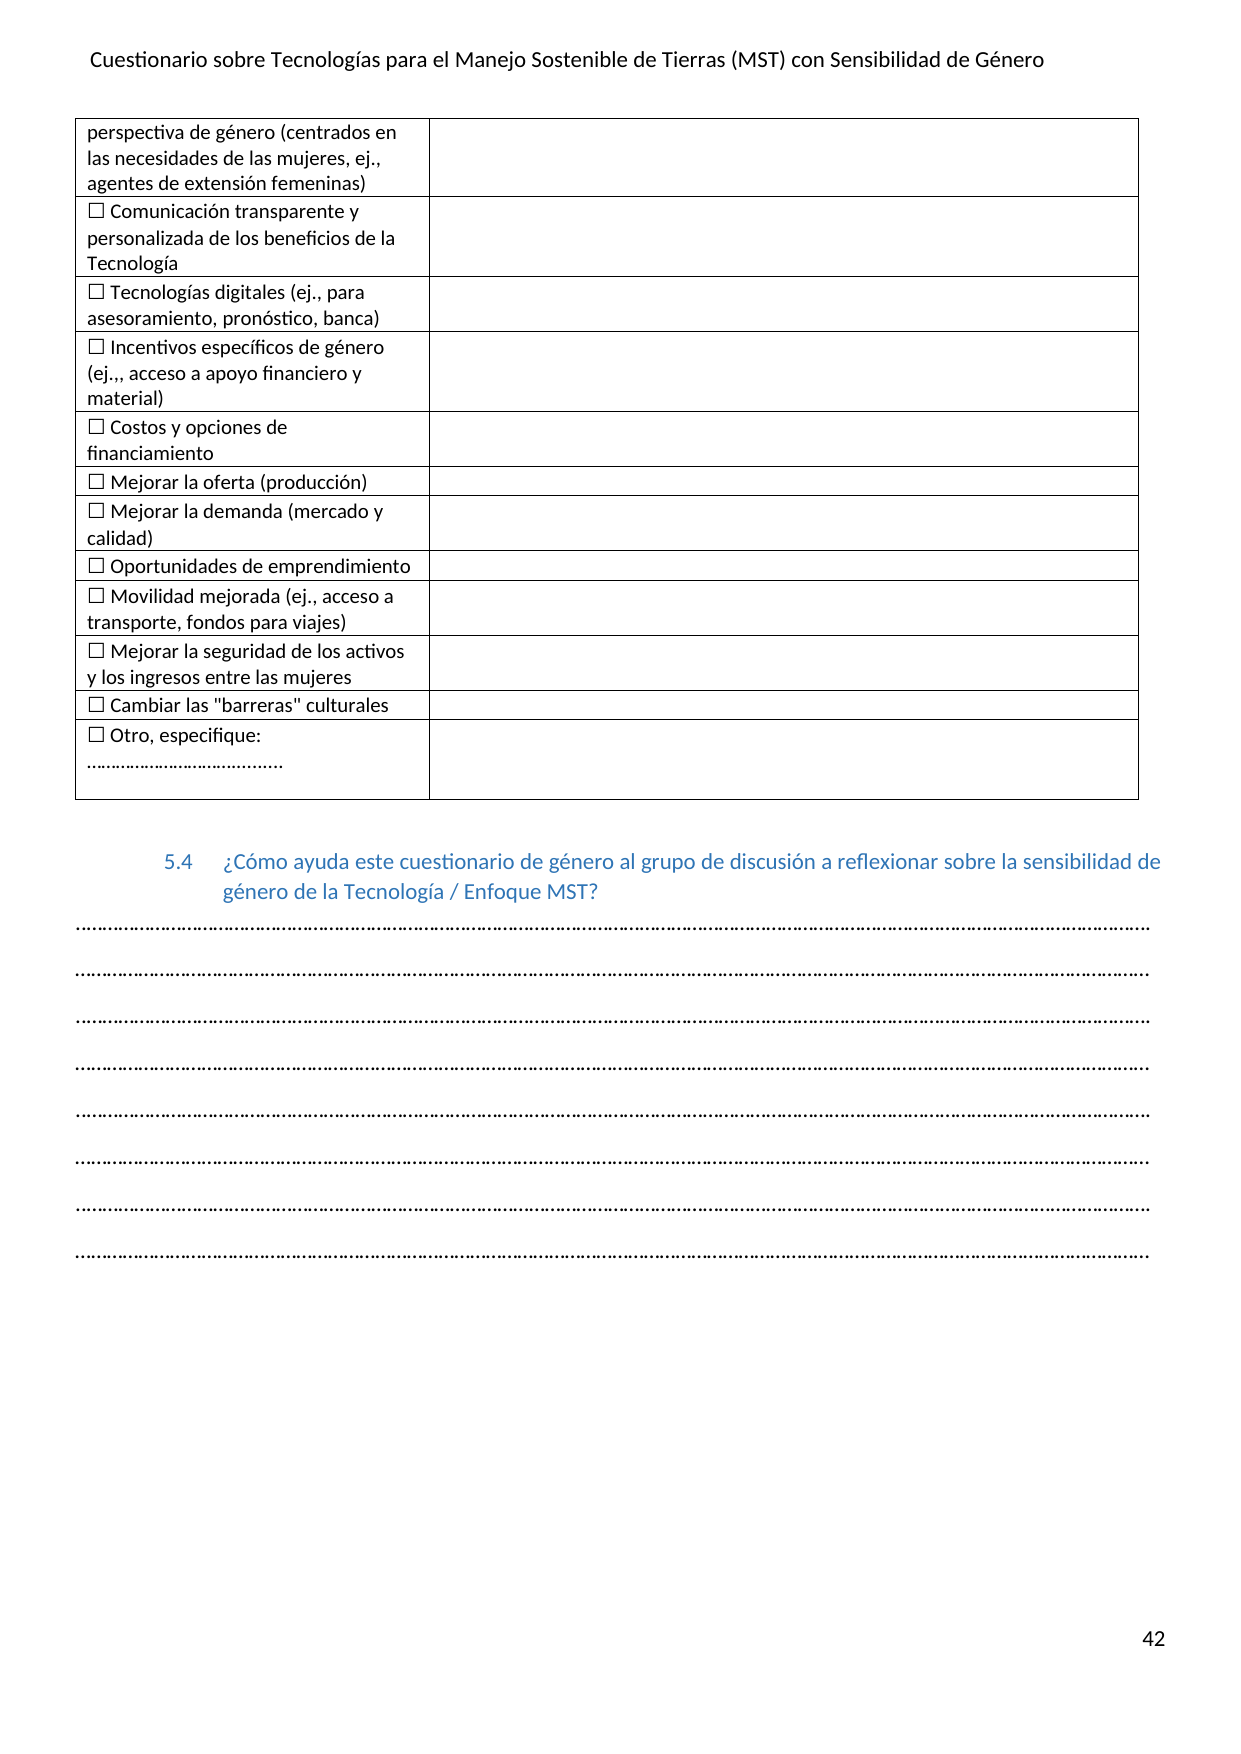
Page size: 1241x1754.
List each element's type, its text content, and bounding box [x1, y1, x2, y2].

table_cell Costos y opciones de financiamiento [76, 412, 429, 466]
table_cell [430, 332, 1138, 411]
text ..…………………………………………………………………………………………………………………………………………………………………………………. [75, 908, 1165, 936]
table_cell [430, 636, 1138, 689]
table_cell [76, 119, 429, 196]
text …………………………………………………………………………………………………………………………………………………………………………………… [75, 1142, 1165, 1170]
table_cell Mejorar la demanda (mercado y calidad) [76, 496, 429, 550]
table_cell [430, 412, 1138, 466]
table_cell Tecnologías digitales (ej., para asesoramiento, pronóstico, banca) [76, 277, 429, 331]
table_cell Oportunidades de emprendimiento [76, 551, 429, 580]
table_cell [430, 496, 1138, 550]
table_cell [430, 197, 1138, 276]
table_cell [430, 581, 1138, 635]
text ..…………………………………………………………………………………………………………………………………………………………………………………. [75, 1095, 1165, 1123]
table_cell [430, 551, 1138, 580]
table_cell [430, 467, 1138, 495]
table_cell Comunicación transparente y personalizada de los beneficios de la Tecnología [76, 197, 429, 276]
text …………………………………………………………………………………………………………………………………………………………………………………… [75, 954, 1165, 983]
subtitle ¿Cómo ayuda este cuestionario de género al grupo de discusión a reflexionar sobre la sensibilidad de género de la Tecnología / Enfoque MST? [164, 847, 1165, 906]
table_cell Movilidad mejorada (ej., acceso a transporte, fondos para viajes) [76, 581, 429, 635]
table_cell Mejorar la seguridad de los activos y los ingresos entre las mujeres [76, 636, 429, 689]
table_cell [430, 277, 1138, 331]
table_cell [430, 119, 1138, 196]
table_cell [430, 691, 1138, 719]
table_cell Mejorar la oferta (producción) [76, 467, 429, 495]
table_cell Incentivos específicos de género (ej.,, acceso a apoyo financiero y material) [76, 332, 429, 411]
table_cell Otro, especifique: ………………………….......... [76, 720, 429, 799]
table_cell [430, 720, 1138, 799]
table_cell Cambiar las "barreras" culturales [76, 691, 429, 719]
text ..…………………………………………………………………………………………………………………………………………………………………………………. [75, 1189, 1165, 1217]
text …………………………………………………………………………………………………………………………………………………………………………………… [75, 1048, 1165, 1076]
text ..…………………………………………………………………………………………………………………………………………………………………………………. [75, 1001, 1165, 1029]
text …………………………………………………………………………………………………………………………………………………………………………………… [75, 1236, 1165, 1264]
